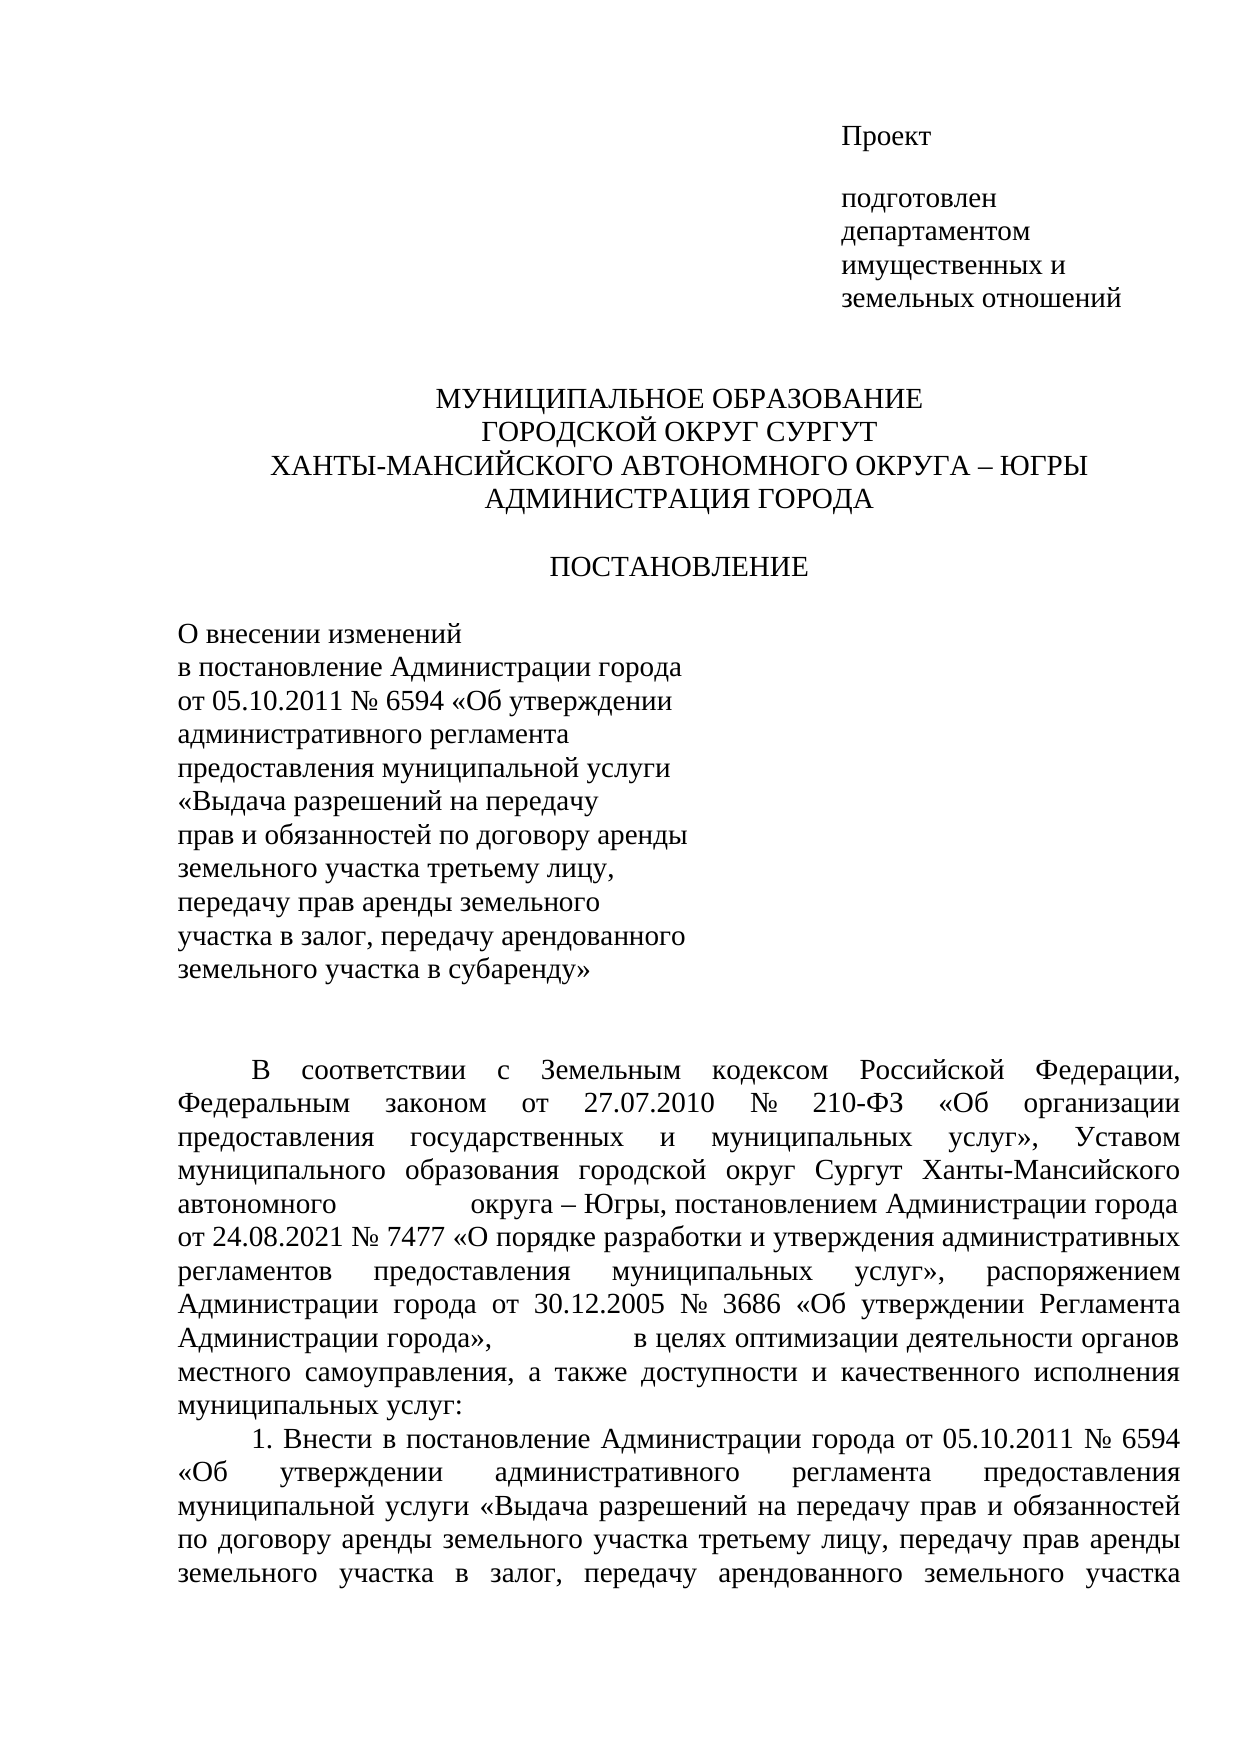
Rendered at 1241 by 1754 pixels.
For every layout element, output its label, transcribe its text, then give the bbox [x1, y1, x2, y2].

text предоставления муниципальной услуги [177, 750, 1181, 783]
text участка в залог, передачу арендованного [177, 918, 1181, 951]
text ХАНТЫ-МАНСИЙСКОГО АВТОНОМНОГО ОКРУГА – ЮГРЫ [177, 448, 1181, 482]
text земельного участка третьему лицу, [177, 851, 1181, 884]
text подготовлен департаментом имущественных и земельных отношений [841, 180, 1181, 314]
text МУНИЦИПАЛЬНОЕ ОБРАЗОВАНИЕ [177, 381, 1181, 414]
text Проект [767, 118, 1181, 152]
text прав и обязанностей по договору аренды [177, 817, 1181, 851]
text «Выдача разрешений на передачу [177, 783, 1181, 817]
text О внесении изменений [177, 616, 1181, 649]
text передачу прав аренды земельного [177, 884, 1181, 918]
text земельного участка в субаренду» [177, 951, 1181, 985]
text В соответствии с Земельным кодексом Российской Федерации, Федеральным законом от 27.07.2010 № 210-ФЗ «Об организации предоставления государственных и муниципальных услуг», Уставом муниципального образования городской округ Сургут Ханты-Мансийского автономного округа – Югры, постановлением Администрации города от 24.08.2021 № 7477 «О порядке разработки и утверждения административных регламентов предоставления муниципальных услуг», распоряжением Администрации города от 30.12.2005 № 3686 «Об утверждении Регламента Администрации города», в целях оптимизации деятельности органов местного самоуправления, а также доступности и качественного исполнения муниципальных услуг: [177, 1052, 1181, 1421]
text АДМИНИСТРАЦИЯ ГОРОДА [177, 482, 1181, 515]
text ПОСТАНОВЛЕНИЕ [177, 549, 1181, 582]
text в постановление Администрации города [177, 649, 1181, 683]
text ГОРОДСКОЙ ОКРУГ СУРГУТ [177, 414, 1181, 448]
text от 05.10.2011 № 6594 «Об утверждении [177, 683, 1181, 716]
text административного регламента [177, 716, 1181, 750]
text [177, 1421, 1181, 1588]
